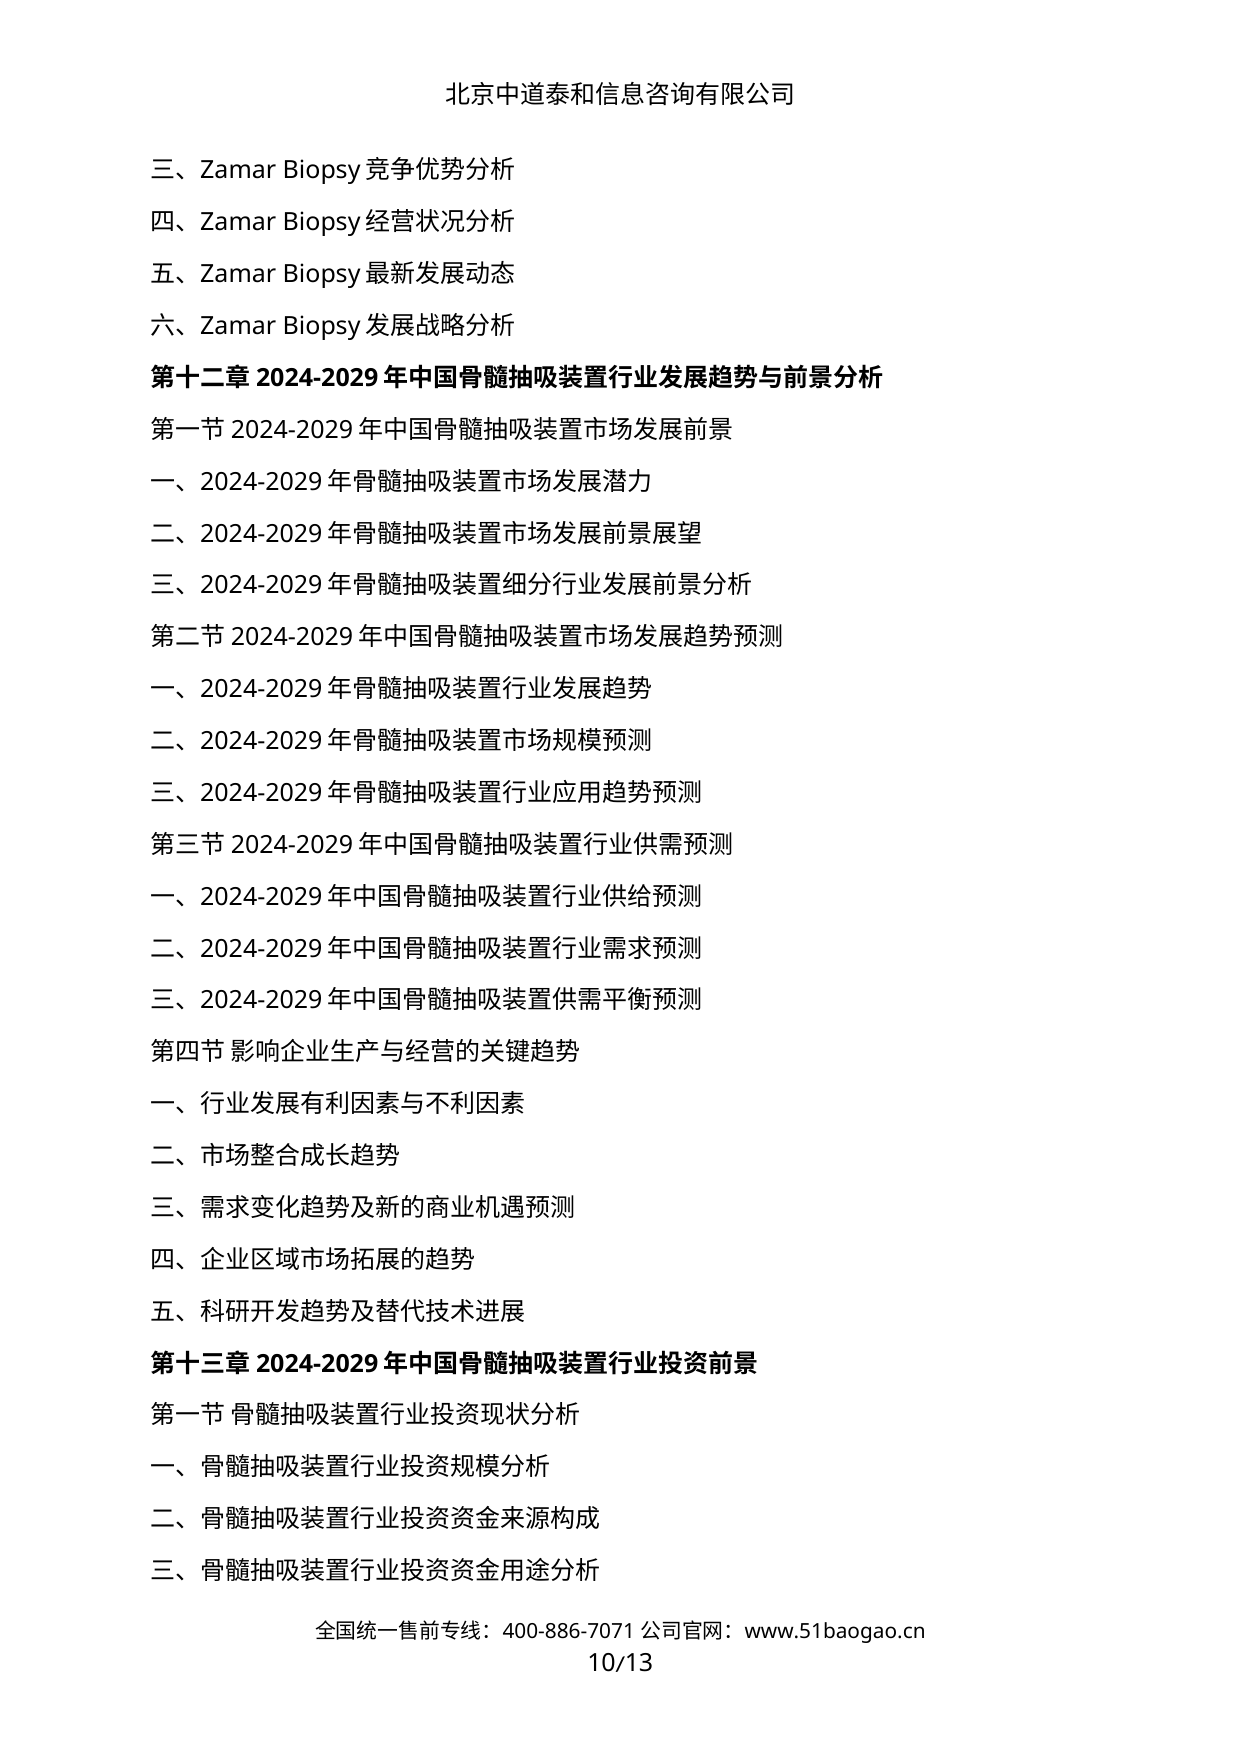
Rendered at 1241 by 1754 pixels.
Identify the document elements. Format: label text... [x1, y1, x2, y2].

text 二、2024-2029年骨髓抽吸装置市场规模预测 [150, 721, 1090, 757]
text 三、Zamar Biopsy竞争优势分析 [150, 150, 1090, 186]
text 二、2024-2029年中国骨髓抽吸装置行业需求预测 [150, 928, 1090, 964]
text 六、Zamar Biopsy发展战略分析 [150, 306, 1090, 342]
text 一、2024-2029年骨髓抽吸装置行业发展趋势 [150, 669, 1090, 705]
text 三、2024-2029年中国骨髓抽吸装置供需平衡预测 [150, 980, 1090, 1016]
text 第十二章 2024-2029年中国骨髓抽吸装置行业发展趋势与前景分析 [150, 357, 1090, 394]
text 四、Zamar Biopsy经营状况分析 [150, 202, 1090, 238]
text 一、行业发展有利因素与不利因素 [150, 1084, 1090, 1120]
text 二、2024-2029年骨髓抽吸装置市场发展前景展望 [150, 513, 1090, 549]
text 第十三章 2024-2029年中国骨髓抽吸装置行业投资前景 [150, 1343, 1090, 1379]
text 第三节 2024-2029年中国骨髓抽吸装置行业供需预测 [150, 824, 1090, 861]
text 第二节 2024-2029年中国骨髓抽吸装置市场发展趋势预测 [150, 617, 1090, 653]
text 第一节 骨髓抽吸装置行业投资现状分析 [150, 1395, 1090, 1431]
text 三、骨髓抽吸装置行业投资资金用途分析 [150, 1551, 1090, 1587]
text 三、2024-2029年骨髓抽吸装置细分行业发展前景分析 [150, 565, 1090, 601]
text 二、市场整合成长趋势 [150, 1136, 1090, 1172]
text 二、骨髓抽吸装置行业投资资金来源构成 [150, 1499, 1090, 1535]
text 四、企业区域市场拓展的趋势 [150, 1239, 1090, 1276]
text 第四节 影响企业生产与经营的关键趋势 [150, 1032, 1090, 1068]
text 三、2024-2029年骨髓抽吸装置行业应用趋势预测 [150, 772, 1090, 809]
text 一、2024-2029年骨髓抽吸装置市场发展潜力 [150, 461, 1090, 497]
text 五、科研开发趋势及替代技术进展 [150, 1291, 1090, 1327]
text 一、骨髓抽吸装置行业投资规模分析 [150, 1447, 1090, 1483]
text 第一节 2024-2029年中国骨髓抽吸装置市场发展前景 [150, 409, 1090, 446]
text 三、需求变化趋势及新的商业机遇预测 [150, 1187, 1090, 1224]
text 五、Zamar Biopsy最新发展动态 [150, 254, 1090, 290]
text 一、2024-2029年中国骨髓抽吸装置行业供给预测 [150, 876, 1090, 912]
